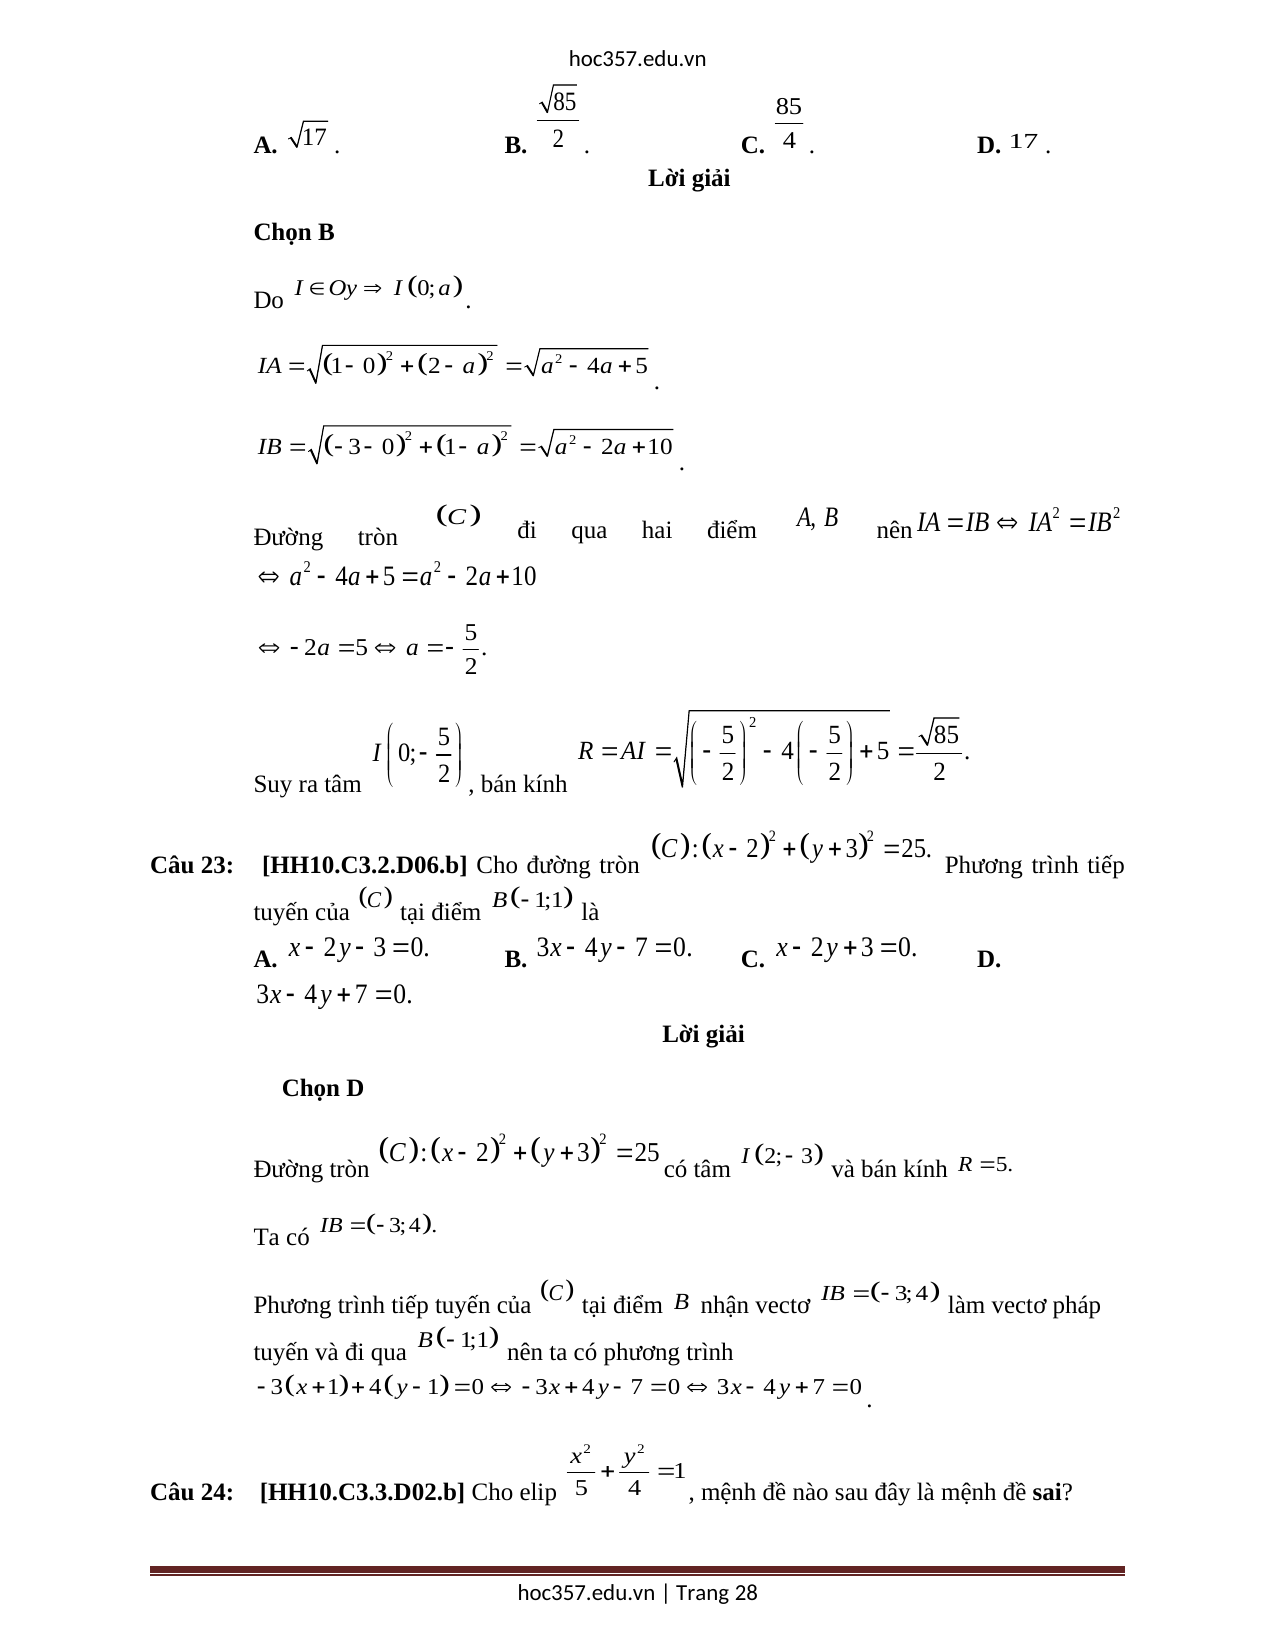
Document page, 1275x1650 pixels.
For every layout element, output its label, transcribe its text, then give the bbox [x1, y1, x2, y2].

text Lời giải [253, 1019, 1125, 1048]
text Đường tròn có tâm và bán kính [253, 1127, 1125, 1182]
text A. . B. . C. . D. . [253, 78, 1125, 159]
text Ta có [253, 1207, 1125, 1251]
list Chọn B [253, 217, 1125, 246]
text Do . [253, 271, 1125, 314]
text Câu 23: [HH10.C3.2.D06.b] Cho đường tròn Phương trình tiếp tuyến của tại điểm là [150, 823, 1125, 926]
text Câu 24: [HH10.C3.3.D02.b] Cho elip , mệnh đề nào sau đây là mệnh đề sai? [150, 1438, 1125, 1506]
text . [253, 420, 1125, 475]
text Đường tròn đi qua hai điểm nên [253, 500, 1125, 592]
text Suy ra tâm , bán kính [253, 705, 1125, 798]
text Lời giải [253, 163, 1125, 192]
text Chọn D [253, 1073, 1125, 1102]
text Phương trình tiếp tuyến của tại điểm nhận vectơ làm vectơ pháp tuyến và đi qua nên ta có phương trình . [253, 1276, 1125, 1413]
text A. B. C. D. [253, 930, 1125, 1015]
text . [253, 339, 1125, 395]
